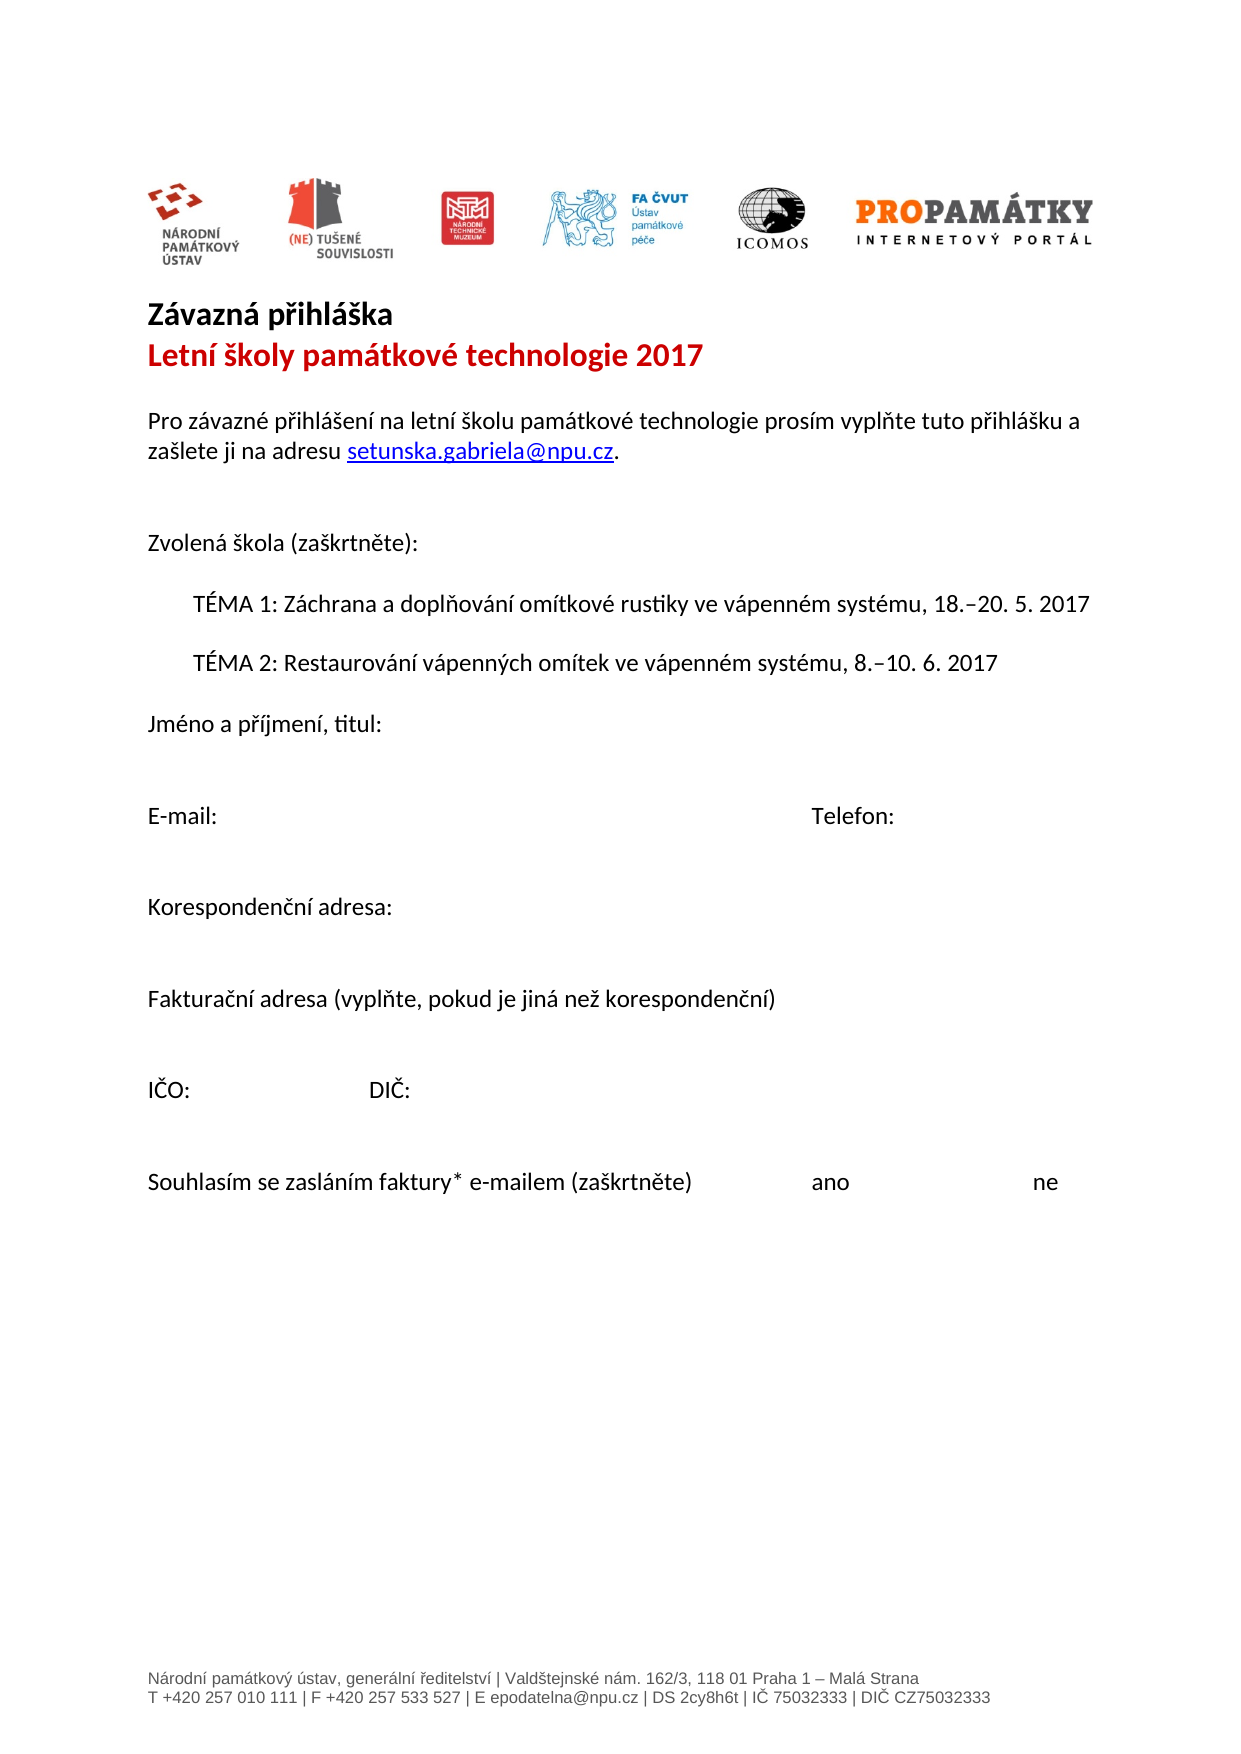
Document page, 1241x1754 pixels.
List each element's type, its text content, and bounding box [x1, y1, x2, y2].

text TÉMA 2: Restaurování vápenných omítek ve vápenném systému, 8.–10. 6. 2017 [148, 647, 1092, 678]
text IČO: DIČ: [148, 1075, 1092, 1105]
text Pro závazné přihlášení na letní školu památkové technologie prosím vyplňte tuto přihlášku a zašlete ji na adresu setunska.gabriela@npu.cz. [148, 405, 1092, 466]
text Zvolená škola (zaškrtněte): [148, 527, 1092, 558]
text Korespondenční adresa: [148, 892, 1092, 922]
text E-mail: Telefon: [148, 800, 1092, 831]
text Letní školy památkové technologie 2017 [148, 334, 1092, 374]
text Fakturační adresa (vyplňte, pokud je jiná než korespondenční) [148, 983, 1092, 1014]
text Jméno a příjmení, titul: [148, 708, 1092, 739]
text Závazná přihláška [148, 293, 1092, 334]
text Souhlasím se zasláním faktury* e-mailem (zaškrtněte) ano ne [148, 1166, 1092, 1197]
text TÉMA 1: Záchrana a doplňování omítkové rustiky ve vápenném systému, 18.–20. 5. 2017 [148, 588, 1092, 647]
picture [147, 178, 1093, 265]
